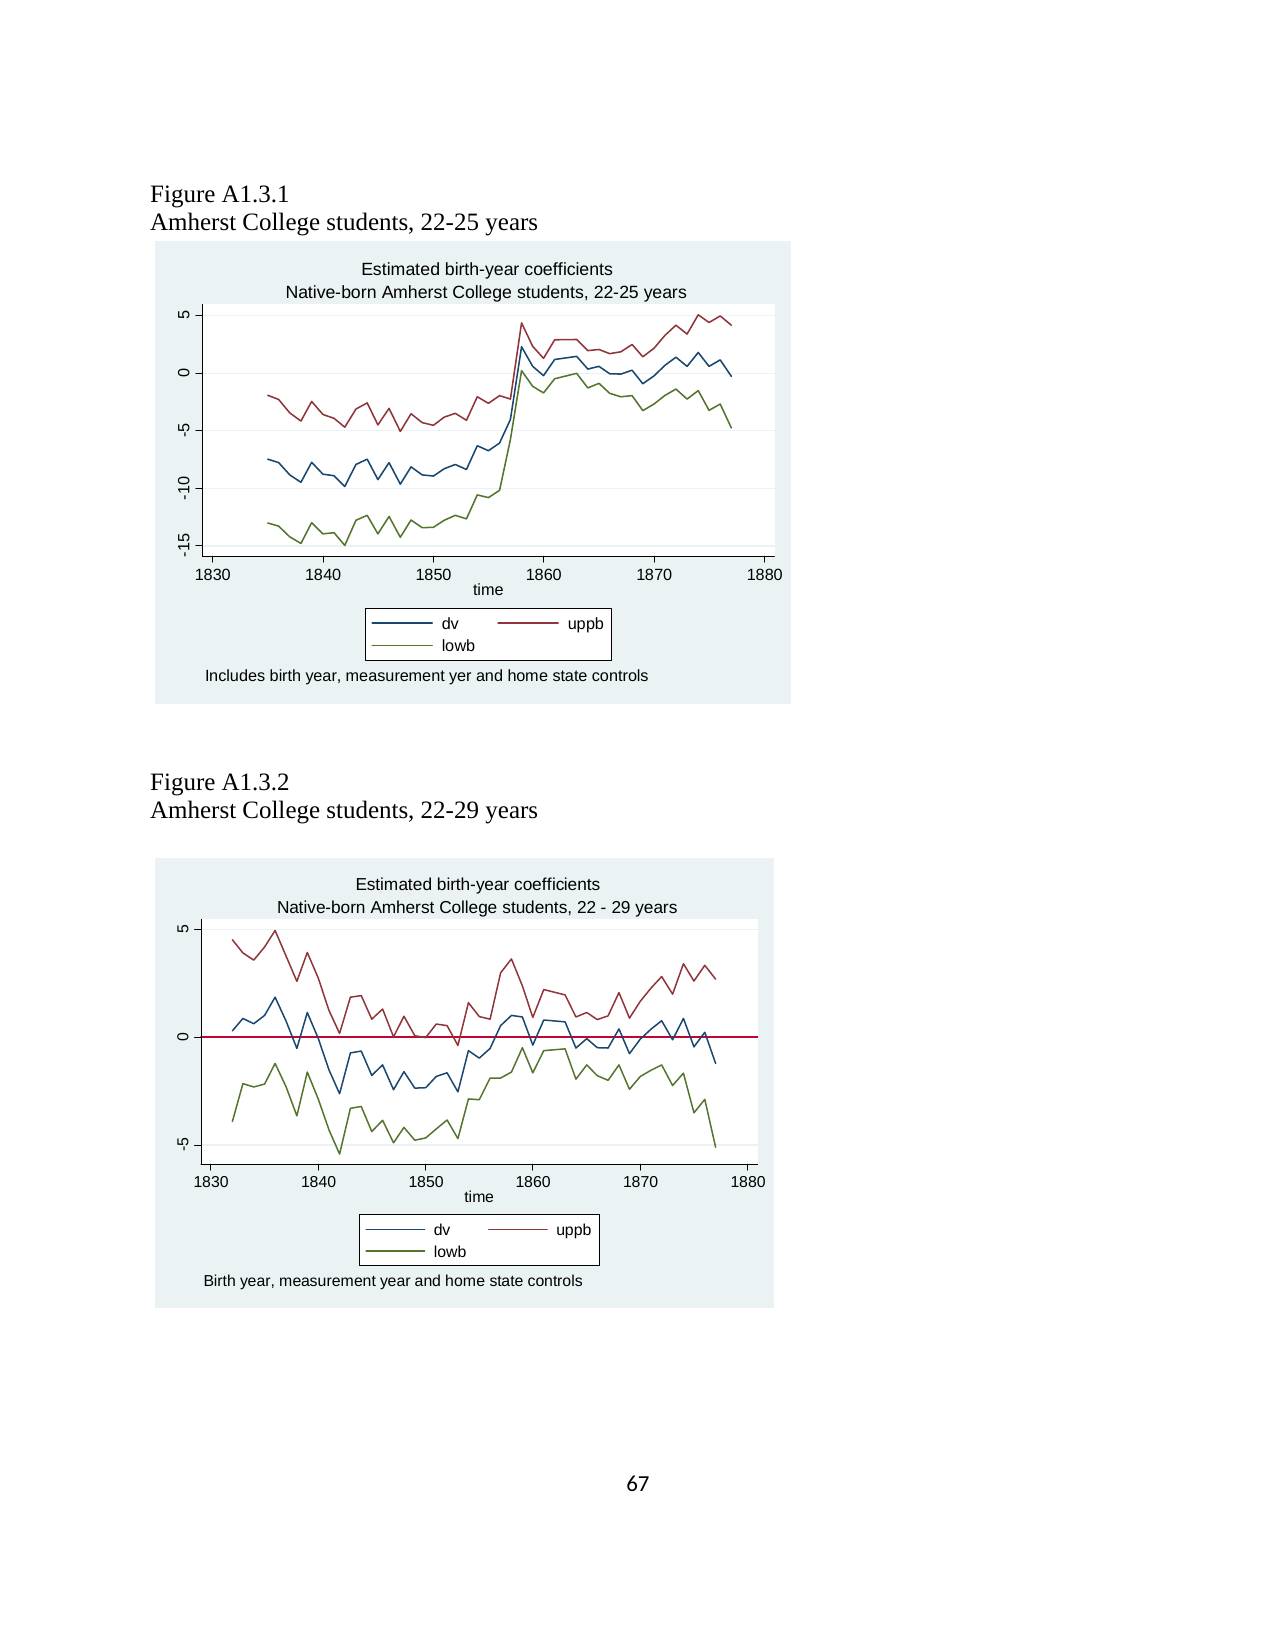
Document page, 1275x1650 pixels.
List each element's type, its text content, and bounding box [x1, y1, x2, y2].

text Figure A1.3.2 [150, 767, 1125, 795]
text Amherst College students, 22-25 years [150, 207, 1125, 236]
text Amherst College students, 22-29 years [150, 795, 1125, 824]
text Figure A1.3.1 [150, 179, 1125, 207]
